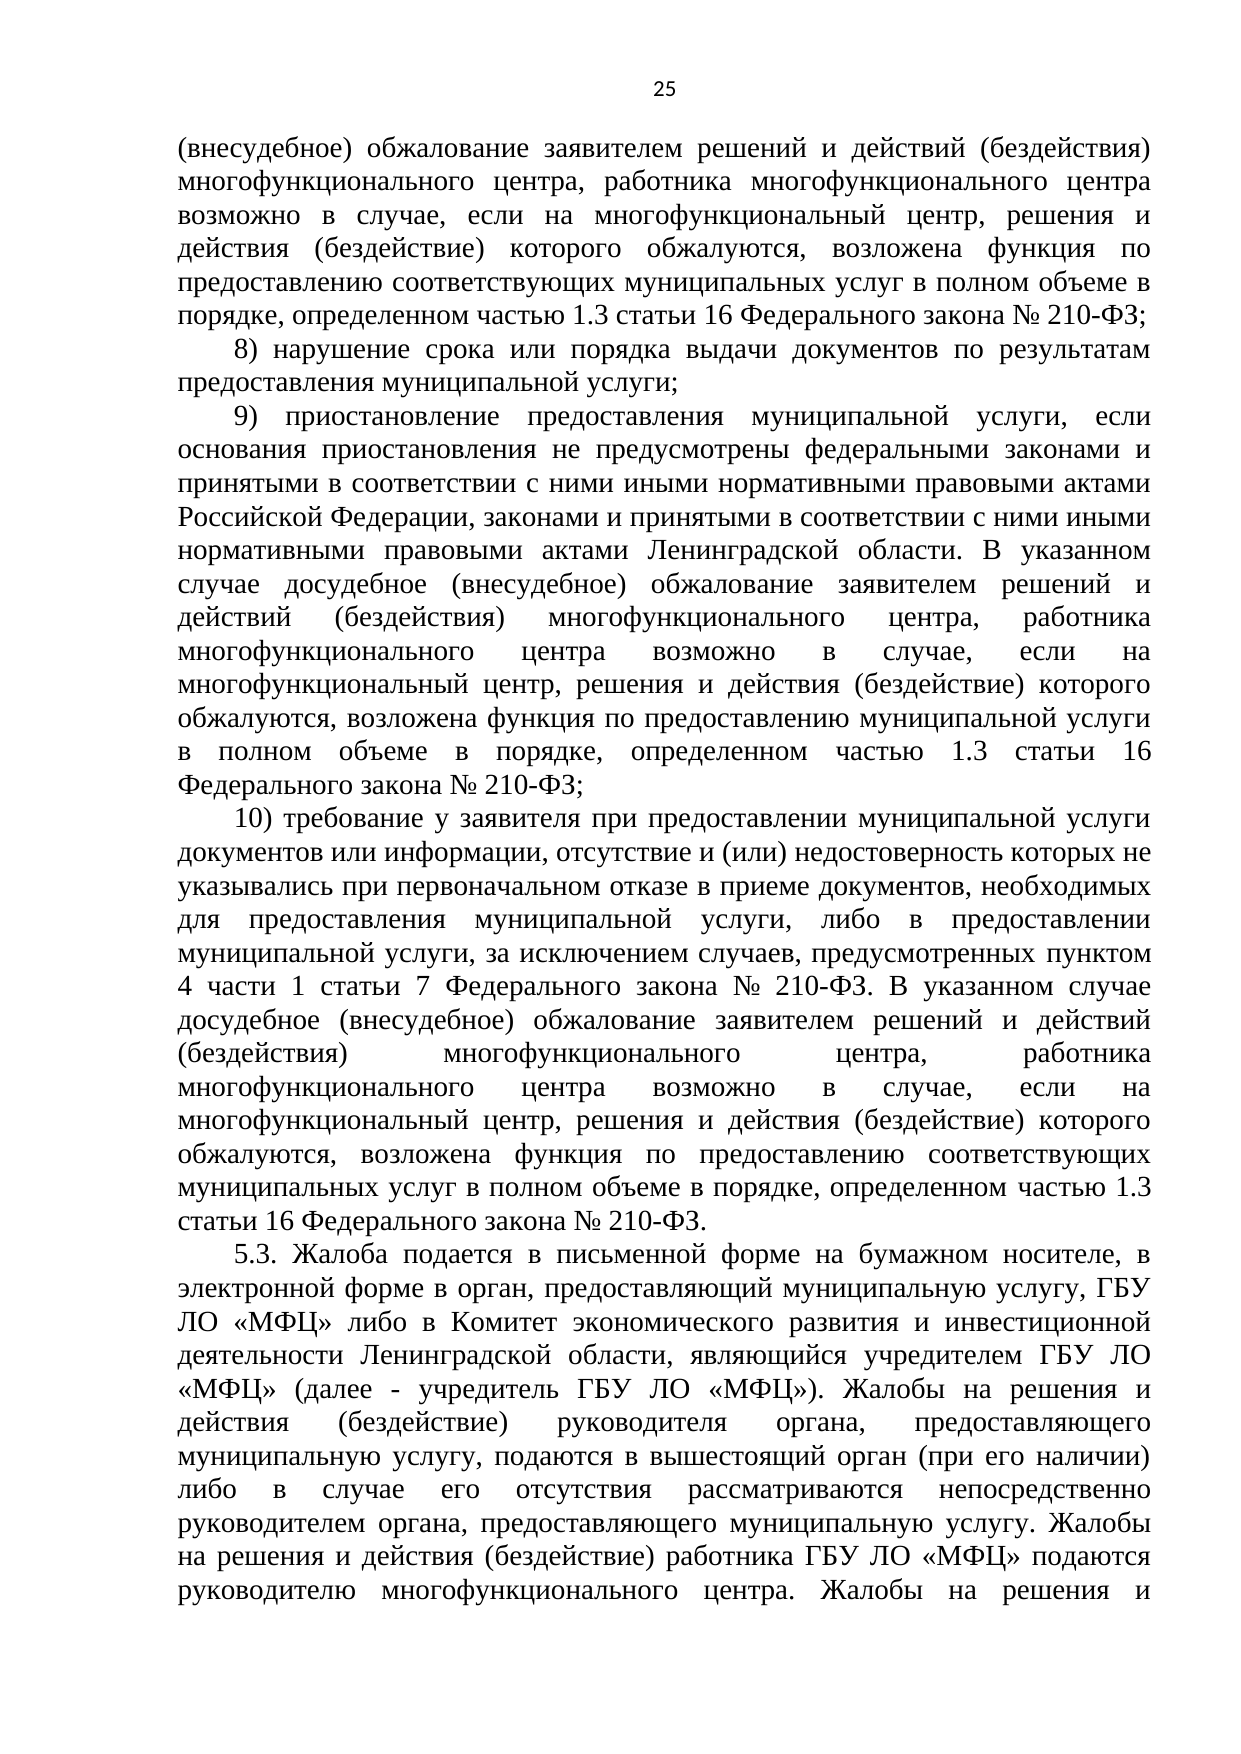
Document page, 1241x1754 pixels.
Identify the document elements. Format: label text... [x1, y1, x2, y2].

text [177, 130, 1152, 331]
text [177, 1237, 1152, 1606]
text 10) требование у заявителя при предоставлении муниципальной услуги документов или информации, отсутствие и (или) недостоверность которых не указывались при первоначальном отказе в приеме документов, необходимых для предоставления муниципальной услуги, либо в предоставлении муниципальной услуги, за исключением случаев, предусмотренных пунктом 4 части 1 статьи 7 Федерального закона № 210-ФЗ. В указанном случае досудебное (внесудебное) обжалование заявителем решений и действий (бездействия) многофункционального центра, работника многофункционального центра возможно в случае, если на многофункциональный центр, решения и действия (бездействие) которого обжалуются, возложена функция по предоставлению соответствующих муниципальных услуг в полном объеме в порядке, определенном частью 1.3 статьи 16 Федерального закона № 210-ФЗ. [177, 801, 1152, 1237]
text 8) нарушение срока или порядка выдачи документов по результатам предоставления муниципальной услуги; [177, 331, 1152, 398]
text 9) приостановление предоставления муниципальной услуги, если основания приостановления не предусмотрены федеральными законами и принятыми в соответствии с ними иными нормативными правовыми актами Российской Федерации, законами и принятыми в соответствии с ними иными нормативными правовыми актами Ленинградской области. В указанном случае досудебное (внесудебное) обжалование заявителем решений и действий (бездействия) многофункционального центра, работника многофункционального центра возможно в случае, если на многофункциональный центр, решения и действия (бездействие) которого обжалуются, возложена функция по предоставлению муниципальной услуги в полном объеме в порядке, определенном частью 1.3 статьи 16 Федерального закона № 210-ФЗ; [177, 398, 1152, 801]
